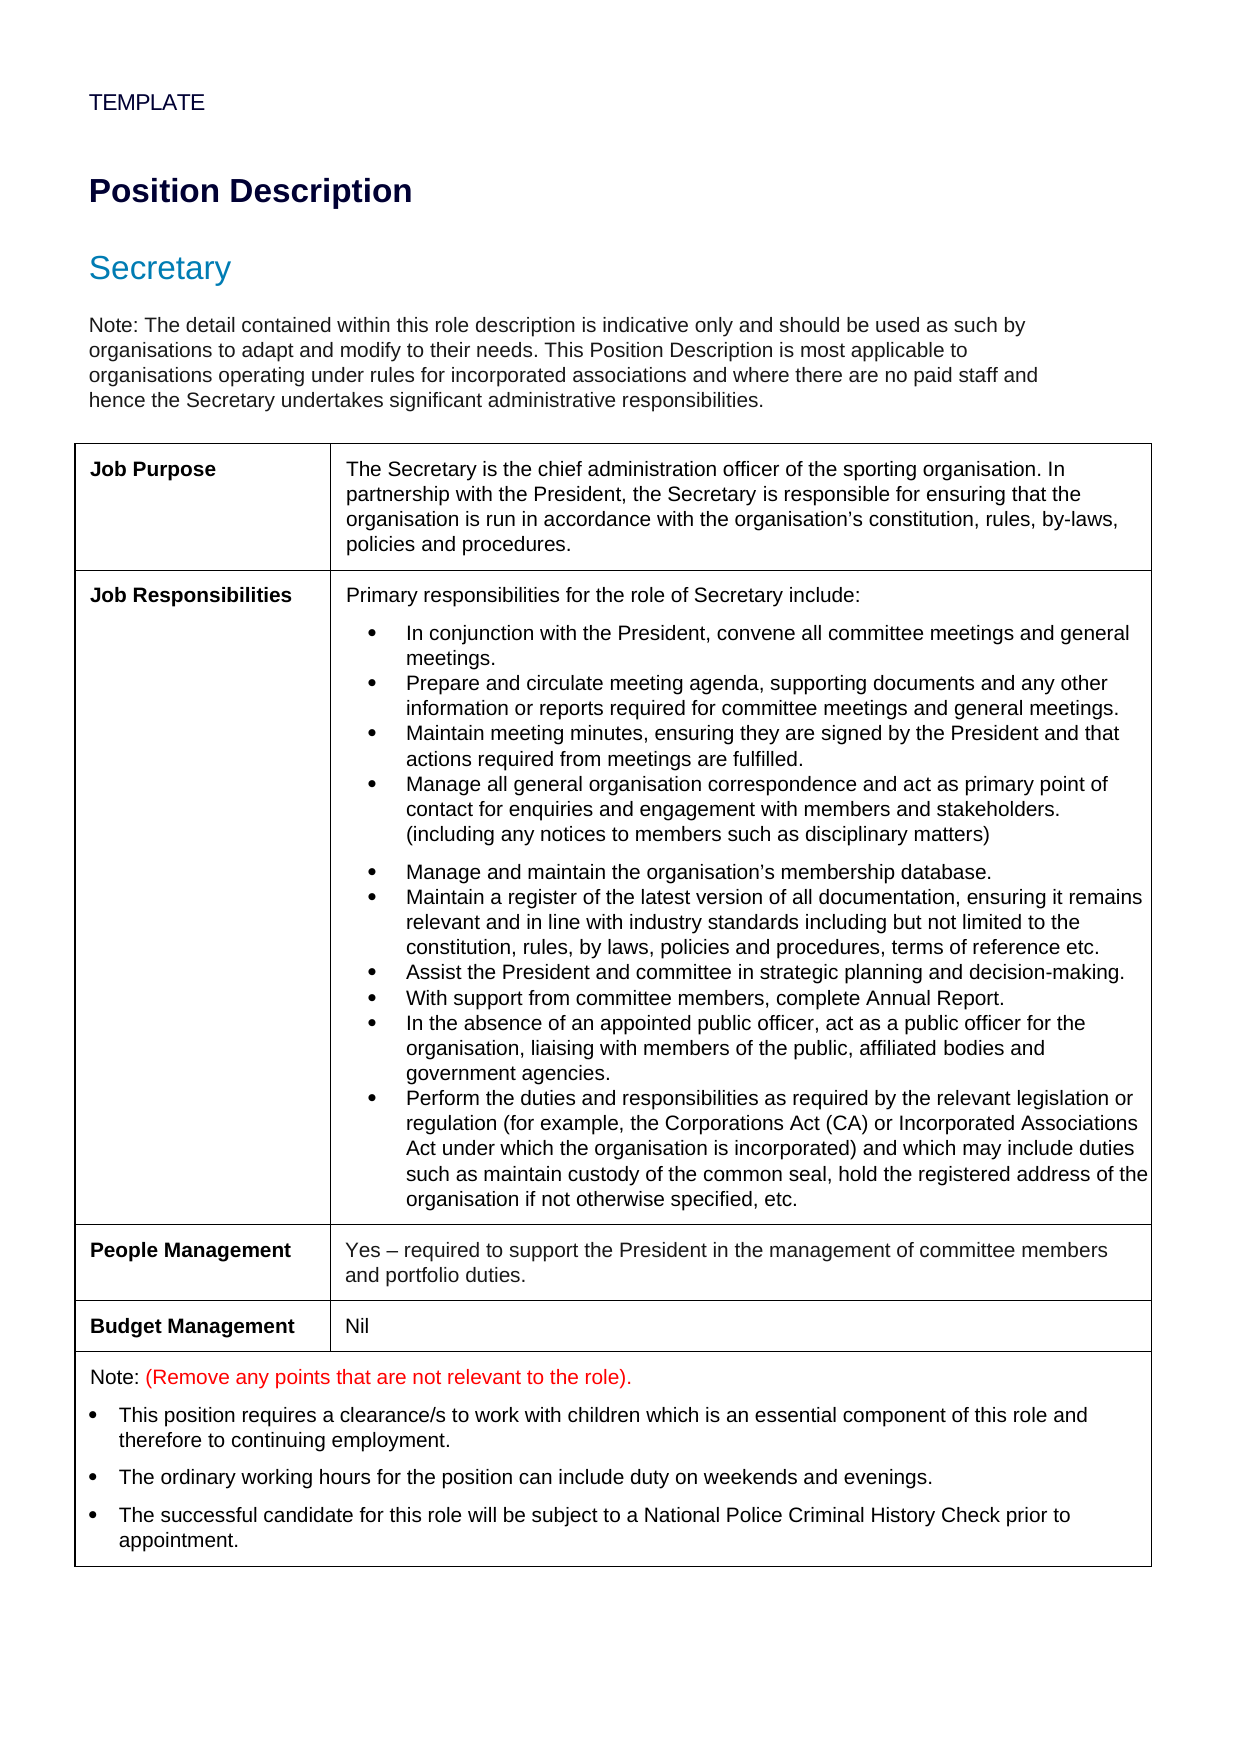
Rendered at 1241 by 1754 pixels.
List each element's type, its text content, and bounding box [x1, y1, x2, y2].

subtitle Position Description [89, 168, 1016, 210]
table_cell Primary responsibilities for the role of Secretary include: In conjunction with the President, convene all committee meetings and general meetings. Prepare and circulate meeting agenda, supporting documents and any other information or reports required for committee meetings and general meetings. Maintain meeting minutes, ensuring they are signed by the President and that actions required from meetings are fulfilled. Manage all general organisation correspondence and act as primary point of contact for enquiries and engagement with members and stakeholders. (including any notices to members such as disciplinary matters) Manage and maintain the organisation’s membership database. Maintain a register of the latest version of all documentation, ensuring it remains relevant and in line with industry standards including but not limited to the constitution, rules, by laws, policies and procedures, terms of reference etc. Assist the President and committee in strategic planning and decision-making. With support from committee members, complete Annual Report. In the absence of an appointed public officer, act as a public officer for the organisation, liaising with members of the public, affiliated bodies and government agencies. Perform the duties and responsibilities as required by the relevant legislation or regulation (for example, the Corporations Act (CA) or Incorporated Associations Act under which the organisation is incorporated) and which may include duties such as maintain custody of the common seal, hold the registered address of the organisation if not otherwise specified, etc. [331, 571, 1151, 1224]
table_cell People Management [76, 1225, 330, 1300]
table_cell Yes – required to support the President in the management of committee members and portfolio duties. [331, 1225, 1151, 1300]
table_cell Budget Management [76, 1301, 330, 1351]
table_header The Secretary is the chief administration officer of the sporting organisation. In partnership with the President, the Secretary is responsible for ensuring that the organisation is run in accordance with the organisation’s constitution, rules, by-laws, policies and procedures. [331, 444, 1151, 569]
table_cell Job Responsibilities [76, 571, 330, 1224]
subtitle Secretary [89, 247, 1016, 287]
table_cell Note: (Remove any points that are not relevant to the role). This position requires a clearance/s to work with children which is an essential component of this role and therefore to continuing employment. The ordinary working hours for the position can include duty on weekends and evenings. The successful candidate for this role will be subject to a National Police Criminal History Check prior to appointment. [76, 1352, 1151, 1566]
text Note: The detail contained within this role description is indicative only and should be used as such by organisations to adapt and modify to their needs. This Position Description is most applicable to organisations operating under rules for incorporated associations and where there are no paid staff and hence the Secretary undertakes significant administrative responsibilities. [89, 312, 1093, 437]
table_header Job Purpose [76, 444, 330, 569]
table_cell Nil [331, 1301, 1151, 1351]
